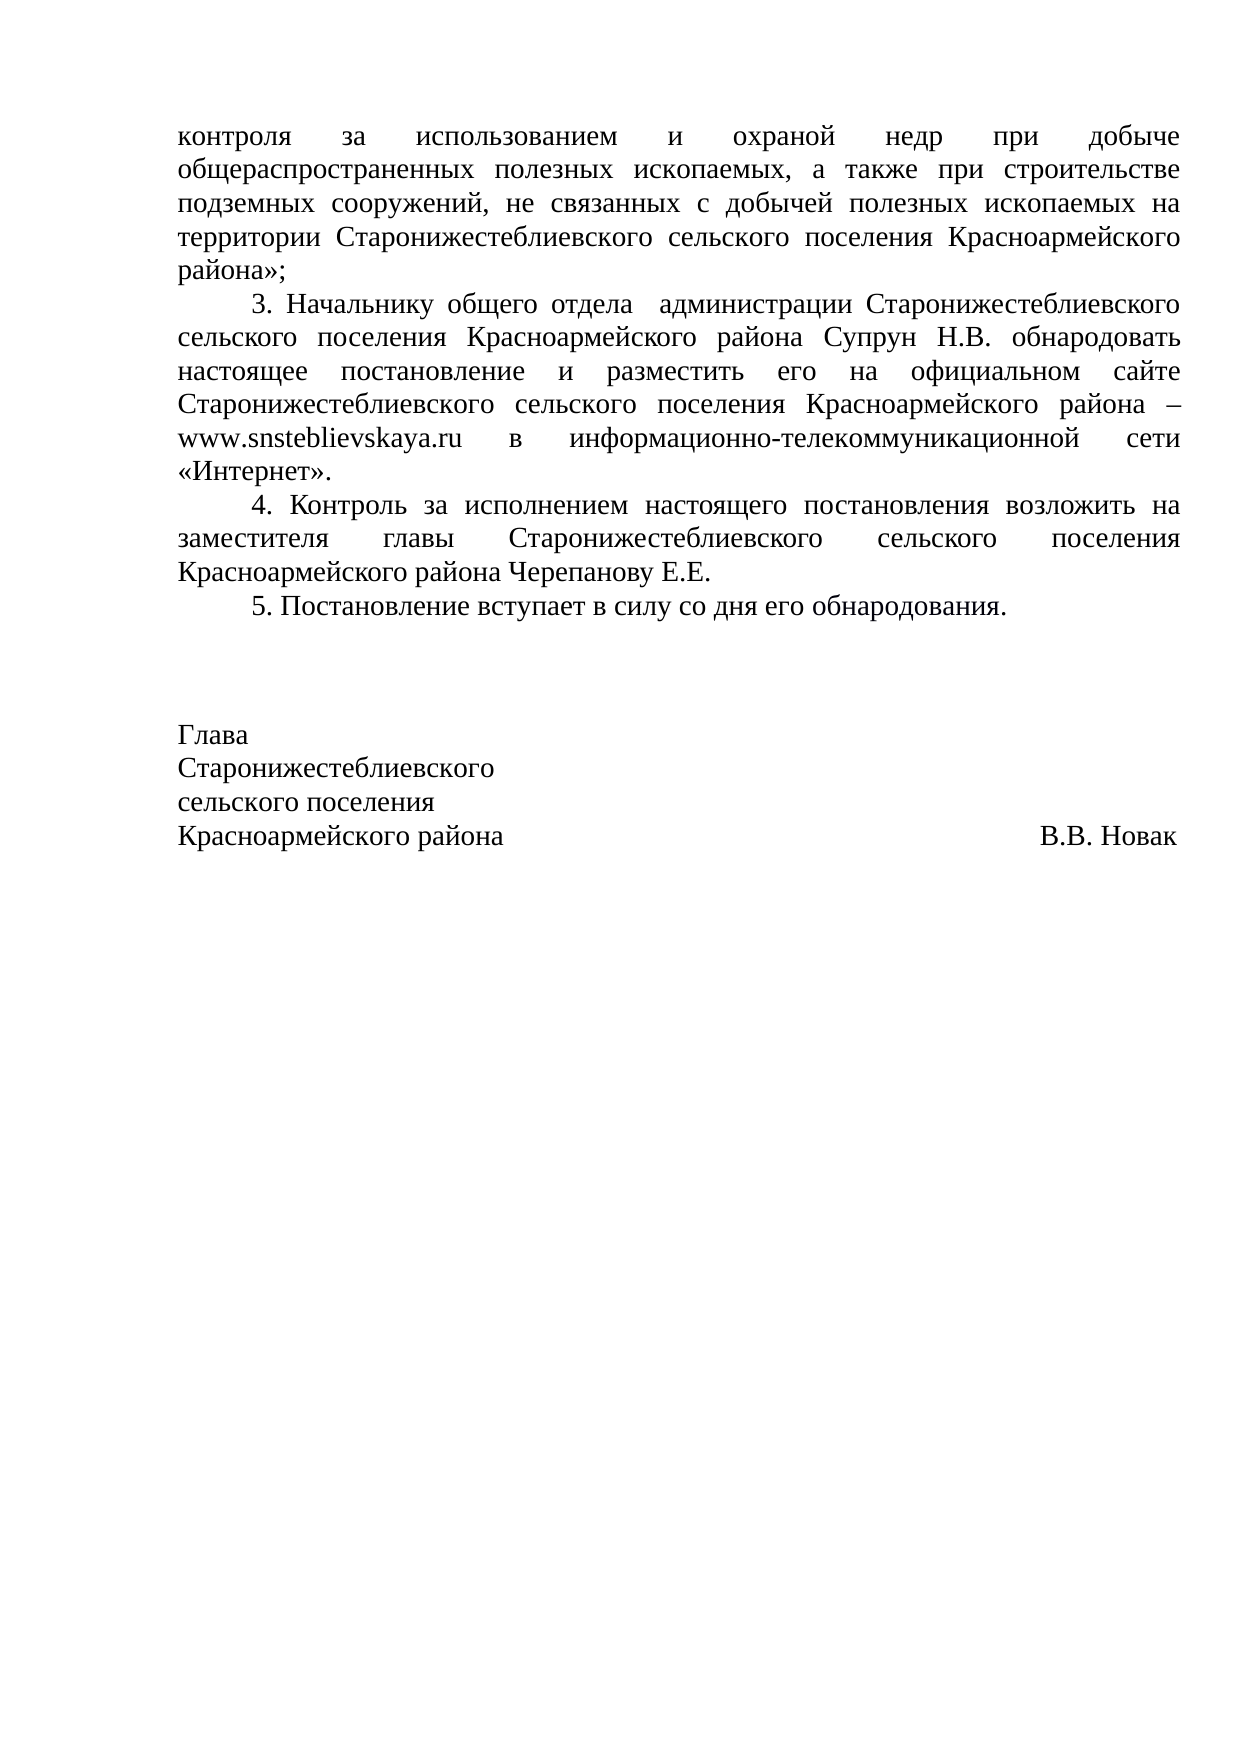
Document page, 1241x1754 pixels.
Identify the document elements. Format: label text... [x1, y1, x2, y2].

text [177, 118, 1181, 286]
text 4. Контроль за исполнением настоящего постановления возложить на заместителя главы Старонижестеблиевского сельского поселения Красноармейского района Черепанову Е.Е. [177, 487, 1181, 588]
text Глава [177, 717, 1181, 751]
text 3. Начальнику общего отдела администрации Старонижестеблиевского сельского поселения Красноармейского района Супрун Н.В. обнародовать настоящее постановление и разместить его на официальном сайте Старонижестеблиевского сельского поселения Красноармейского района – www.snsteblievskaya.ru в информационно-телекоммуникационной сети «Интернет». [177, 286, 1181, 487]
text Старонижестеблиевского [177, 751, 1181, 784]
text сельского поселения [177, 784, 1181, 818]
text Красноармейского района В.В. Новак [177, 818, 1181, 851]
text 5. Постановление вступает в силу со дня его обнародования. [177, 588, 1181, 621]
